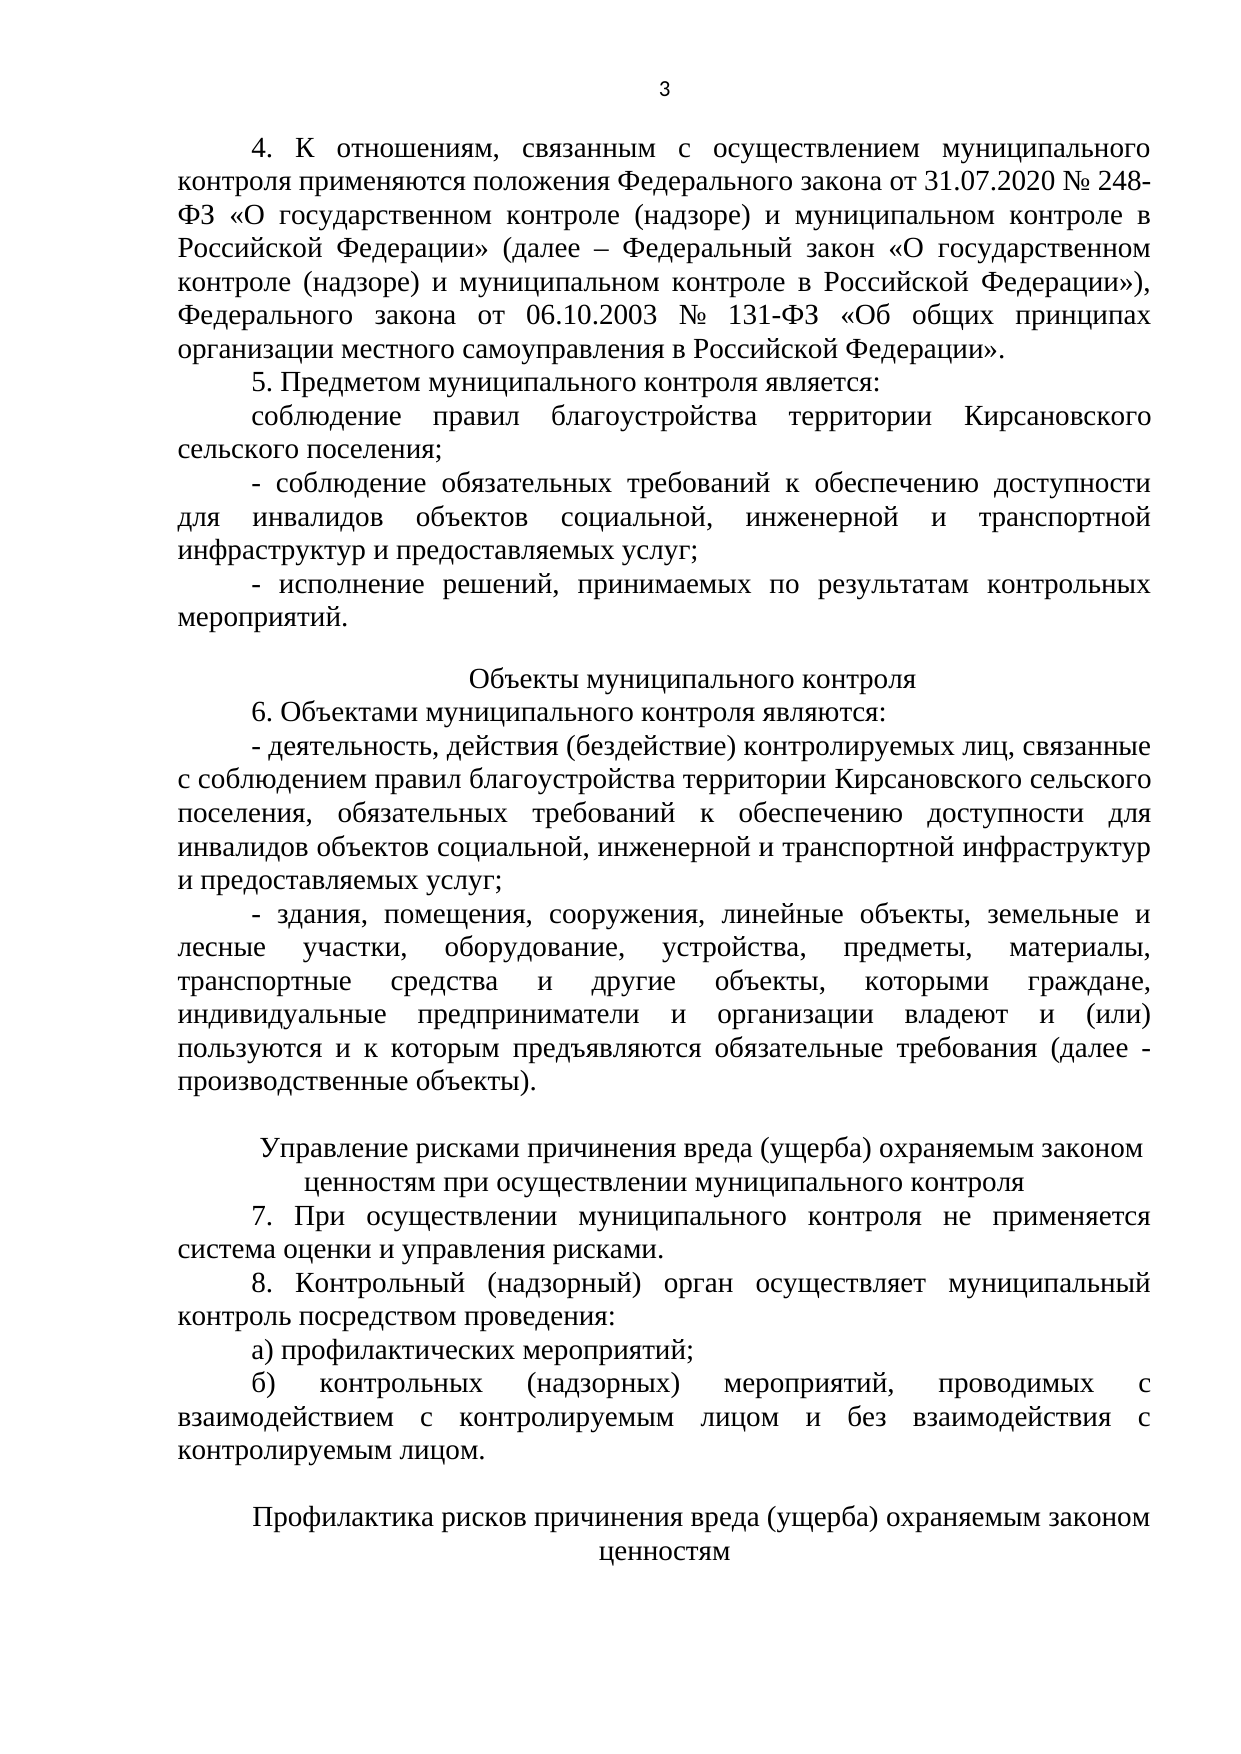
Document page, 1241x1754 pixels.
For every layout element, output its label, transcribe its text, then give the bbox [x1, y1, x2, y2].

text а) профилактических мероприятий; [177, 1332, 1152, 1365]
text 6. Объектами муниципального контроля являются: [177, 694, 1152, 728]
text - деятельность, действия (бездействие) контролируемых лиц, связанные с соблюдением правил благоустройства территории Кирсановского сельского поселения, обязательных требований к обеспечению доступности для инвалидов объектов социальной, инженерной и транспортной инфраструктур и предоставляемых услуг; [177, 728, 1152, 896]
text 7. При осуществлении муниципального контроля не применяется система оценки и управления рисками. [177, 1198, 1152, 1265]
text - исполнение решений, принимаемых по результатам контрольных мероприятий. [177, 566, 1152, 633]
text 5. Предметом муниципального контроля является: [177, 364, 1152, 398]
text 4. К отношениям, связанным с осуществлением муниципального контроля применяются положения Федерального закона от 31.07.2020 № 248-ФЗ «О государственном контроле (надзоре) и муниципальном контроле в Российской Федерации» (далее – Федеральный закон «О государственном контроле (надзоре) и муниципальном контроле в Российской Федерации»), Федерального закона от 06.10.2003 № 131-ФЗ «Об общих принципах организации местного самоуправления в Российской Федерации». [177, 130, 1152, 364]
text б) контрольных (надзорных) мероприятий, проводимых с взаимодействием с контролируемым лицом и без взаимодействия с контролируемым лицом. [177, 1365, 1152, 1466]
text Управление рисками причинения вреда (ущерба) охраняемым законом ценностям при осуществлении муниципального контроля [177, 1131, 1152, 1198]
text Профилактика рисков причинения вреда (ущерба) охраняемым законом ценностям [177, 1499, 1152, 1567]
text - соблюдение обязательных требований к обеспечению доступности для инвалидов объектов социальной, инженерной и транспортной инфраструктур и предоставляемых услуг; [177, 465, 1152, 566]
text 8. Контрольный (надзорный) орган осуществляет муниципальный контроль посредством проведения: [177, 1265, 1152, 1332]
text - здания, помещения, сооружения, линейные объекты, земельные и лесные участки, оборудование, устройства, предметы, материалы, транспортные средства и другие объекты, которыми граждане, индивидуальные предприниматели и организации владеют и (или) пользуются и к которым предъявляются обязательные требования (далее - производственные объекты). [177, 896, 1152, 1097]
text соблюдение правил благоустройства территории Кирсановского сельского поселения; [177, 398, 1152, 465]
text Объекты муниципального контроля [177, 661, 1152, 694]
